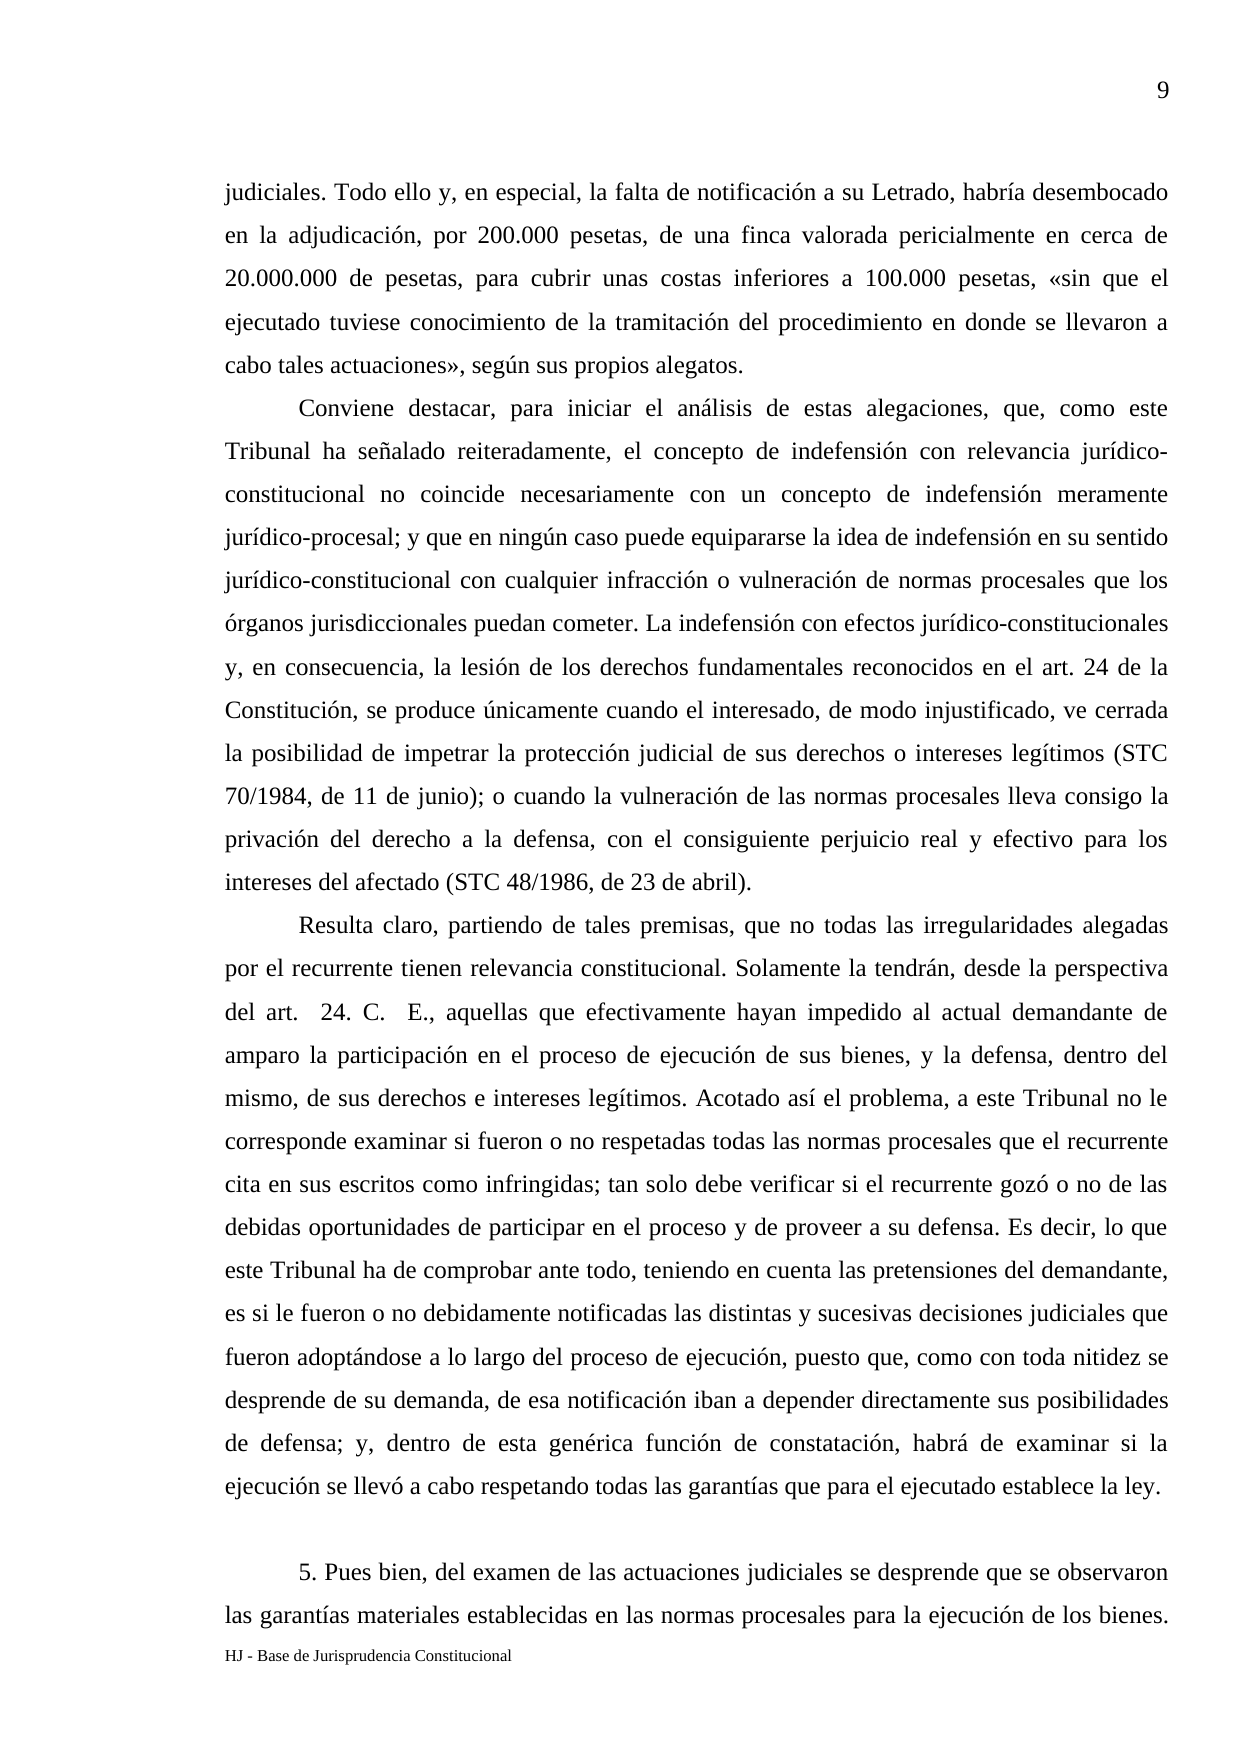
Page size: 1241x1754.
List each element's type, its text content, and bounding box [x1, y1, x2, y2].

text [224, 1557, 1169, 1629]
text Conviene destacar, para iniciar el análisis de estas alegaciones, que, como este Tribunal ha señalado reiteradamente, el concepto de indefensión con relevancia jurídico-constitucional no coincide necesariamente con un concepto de indefensión meramente jurídico-procesal; y que en ningún caso puede equipararse la idea de indefensión en su sentido jurídico-constitucional con cualquier infracción o vulneración de normas procesales que los órganos jurisdiccionales puedan cometer. La indefensión con efectos jurídico-constitucionales y, en consecuencia, la lesión de los derechos fundamentales reconocidos en el art. 24 de la Constitución, se produce únicamente cuando el interesado, de modo injustificado, ve cerrada la posibilidad de impetrar la protección judicial de sus derechos o intereses legítimos (STC 70/1984, de 11 de junio); o cuando la vulneración de las normas procesales lleva consigo la privación del derecho a la defensa, con el consiguiente perjuicio real y efectivo para los intereses del afectado (STC 48/1986, de 23 de abril). [224, 393, 1169, 896]
text Resulta claro, partiendo de tales premisas, que no todas las irregularidades alegadas por el recurrente tienen relevancia constitucional. Solamente la tendrán, desde la perspectiva del art. 24. C. E., aquellas que efectivamente hayan impedido al actual demandante de amparo la participación en el proceso de ejecución de sus bienes, y la defensa, dentro del mismo, de sus derechos e intereses legítimos. Acotado así el problema, a este Tribunal no le corresponde examinar si fueron o no respetadas todas las normas procesales que el recurrente cita en sus escritos como infringidas; tan solo debe verificar si el recurrente gozó o no de las debidas oportunidades de participar en el proceso y de proveer a su defensa. Es decir, lo que este Tribunal ha de comprobar ante todo, teniendo en cuenta las pretensiones del demandante, es si le fueron o no debidamente notificadas las distintas y sucesivas decisiones judiciales que fueron adoptándose a lo largo del proceso de ejecución, puesto que, como con toda nitidez se desprende de su demanda, de esa notificación iban a depender directamente sus posibilidades de defensa; y, dentro de esta genérica función de constatación, habrá de examinar si la ejecución se llevó a cabo respetando todas las garantías que para el ejecutado establece la ley. [224, 910, 1169, 1500]
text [224, 177, 1169, 378]
